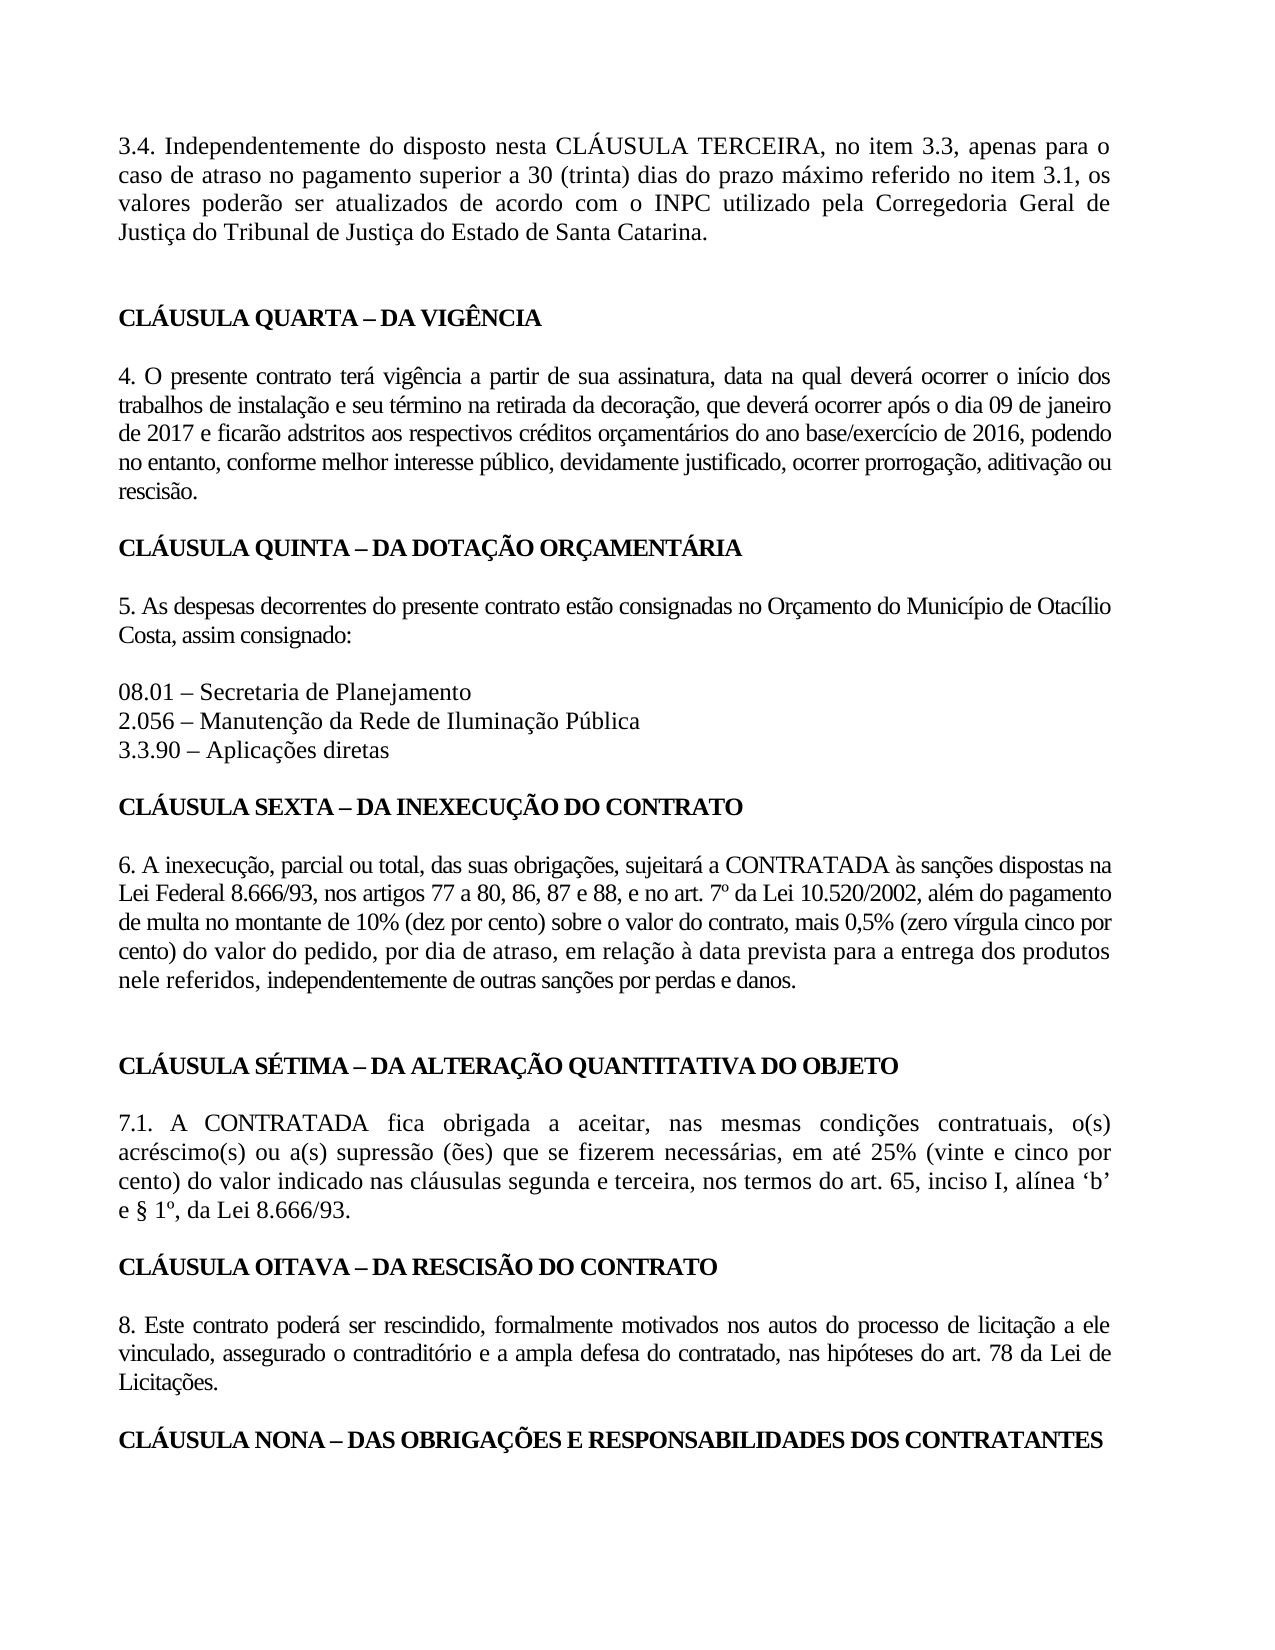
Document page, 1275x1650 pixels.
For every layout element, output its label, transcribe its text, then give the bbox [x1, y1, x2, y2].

text 3.4. Independentemente do disposto nesta CLÁUSULA TERCEIRA, no item 3.3, apenas para o caso de atraso no pagamento superior a 30 (trinta) dias do prazo máximo referido no item 3.1, os valores poderão ser atualizados de acordo com o INPC utilizado pela Corregedoria Geral de Justiça do Tribunal de Justiça do Estado de Santa Catarina. [118, 131, 1112, 246]
text inexecução, parcial ou total, das suas obrigações, sujeitará a CONTRATADA às sanções dispostas na Lei Federal 8.666/93, nos artigos 80, 86, 87 e 88, e no art. 7º da Lei 10.520/2002, além do pagamento de multa no montante de 10% (dez por cento) sobre o valor do contrato, mais 0,5% (zero vírgula cinco por cento) do valor do pedido, por dia de atraso, em relação à data prevista para a entrega dos produtos nele referidos, independentemente de outras sanções por perdas e danos. [118, 850, 1112, 993]
text 5. As despesas decorrentes do presente contrato estão consignadas no Orçamento do Município de Otacílio Costa, assim consignado: [118, 591, 1112, 648]
text CLÁUSULA NONA – DAS OBRIGAÇÕES E RESPONSABILIDADES DOS CONTRATANTES [118, 1425, 1112, 1453]
text 4. O presente contrato terá vigência a partir de sua assinatura, data na qual deverá ocorrer o início dos trabalhos de instalação e seu término na retirada da decoração, que deverá ocorrer após o dia 09 de janeiro de 2017 e ficarão adstritos aos respectivos créditos orçamentários do ano base/exercício de 2016, podendo no entanto, conforme melhor interesse público, devidamente justificado, ocorrer prorrogação, aditivação ou rescisão. [118, 361, 1112, 505]
text CLÁUSULA QUINTA – DA DOTAÇÃO ORÇAMENTÁRIA [118, 533, 1112, 562]
text 3.3.90 – Aplicações diretas [118, 735, 1098, 763]
text CLÁUSULA SEXTA – DA INEXECUÇÃO DO CONTRATO [118, 792, 1112, 821]
text 7.1. A CONTRATADA fica obrigada a aceitar, nas mesmas condições contratuais, o(s) acréscimo(s) ou a(s) supressão (ões) que se fizerem necessárias, em até 25% (vinte e cinco por cento) do valor indicado nas cláusulas segunda e terceira, nos termos do art. 65, inciso I, alínea ‘b’ e § 1º, da Lei 8.666/93. [118, 1108, 1112, 1223]
text CLÁUSULA OITAVA – DA RESCISÃO DO CONTRATO [118, 1252, 1112, 1281]
text CLÁUSULA SÉTIMA – DA ALTERAÇÃO QUANTITATIVA DO OBJETO [118, 1051, 1112, 1080]
text 08.01 – Secretaria de Planejamento [118, 677, 1098, 706]
text 8. Este contrato poderá ser rescindido, formalmente motivados nos autos do processo de licitação a ele vinculado, assegurado o contraditório e a ampla defesa do contratado, nas hipóteses do art. 78 da Lei de Licitações. [118, 1310, 1112, 1396]
text 2.056 – Manutenção da Rede de Iluminação Pública [118, 706, 1098, 735]
text CLÁUSULA QUARTA – DA VIGÊNCIA [118, 303, 1112, 332]
